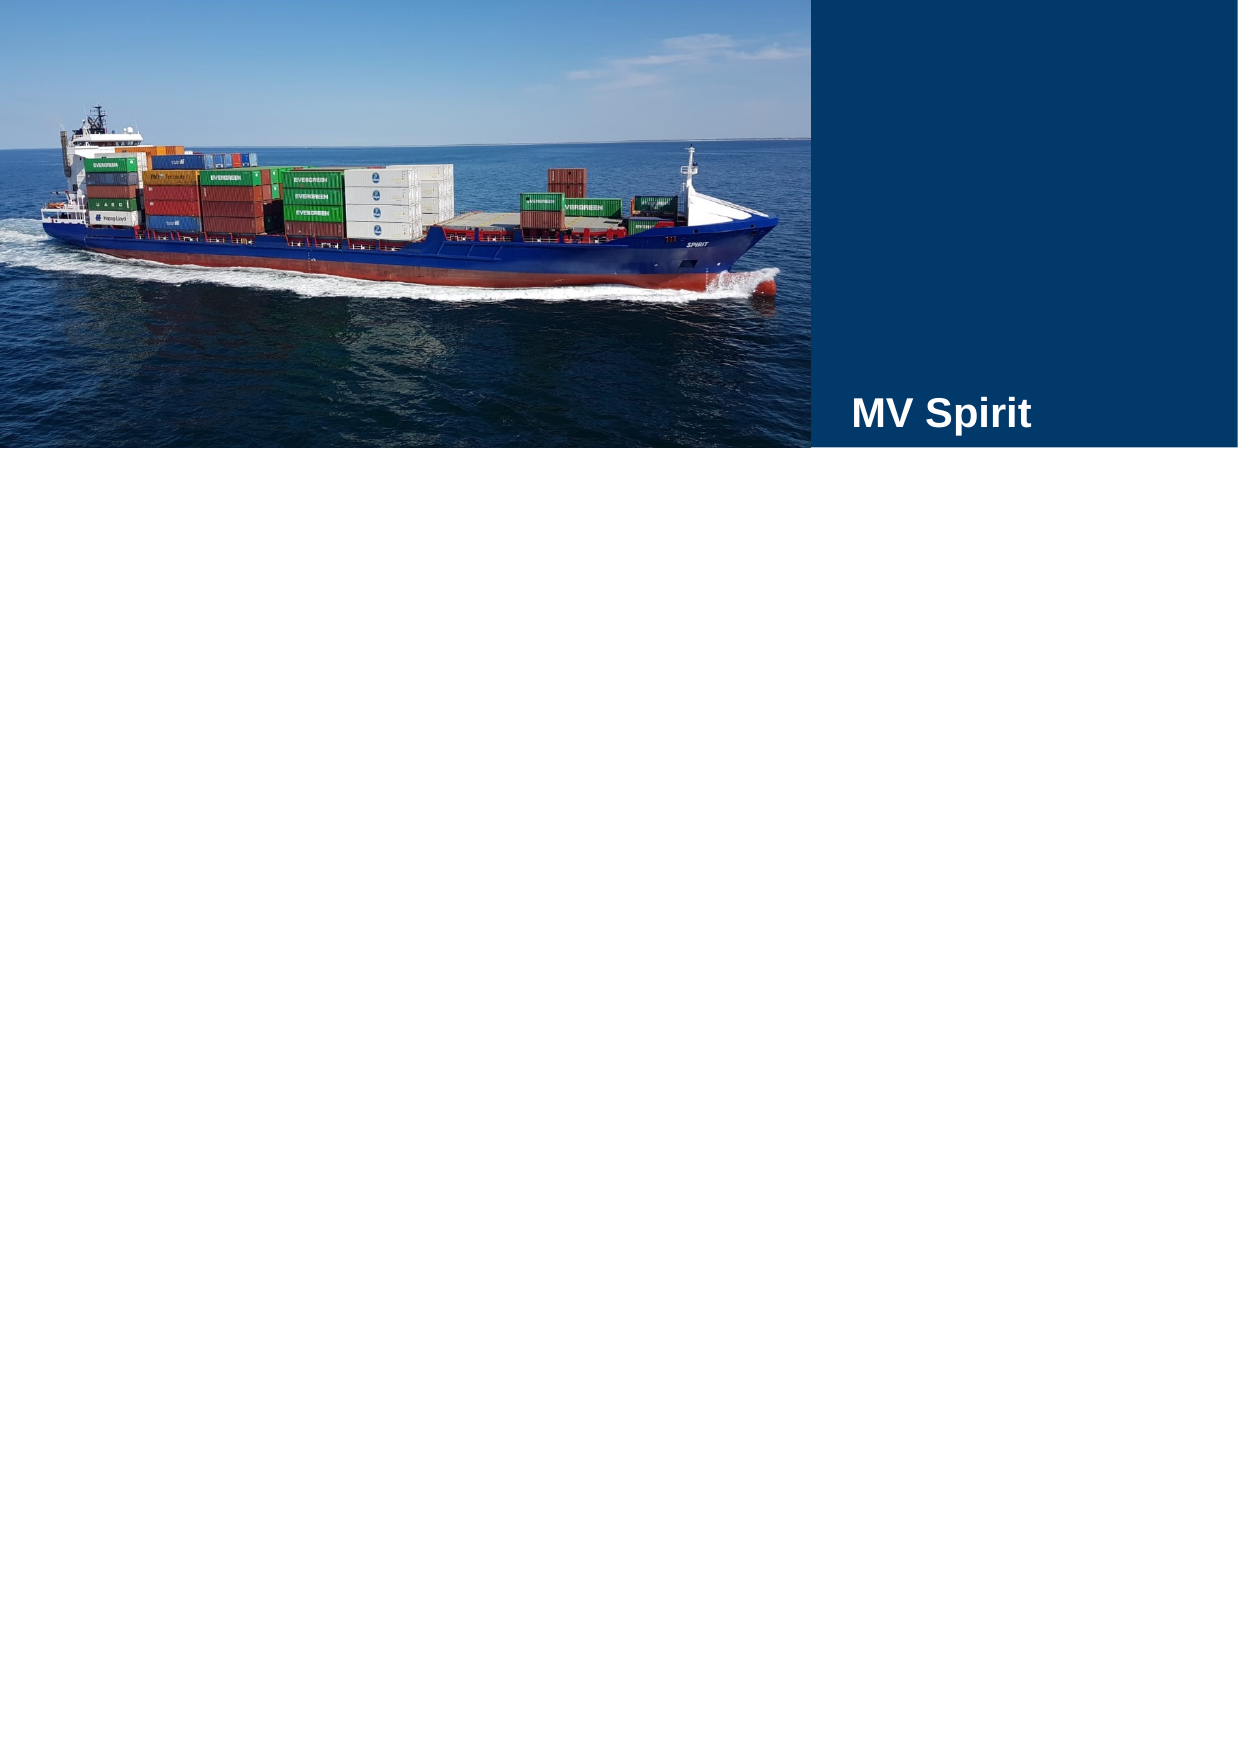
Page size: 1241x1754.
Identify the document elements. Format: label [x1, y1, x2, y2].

picture [0, 0, 811, 448]
